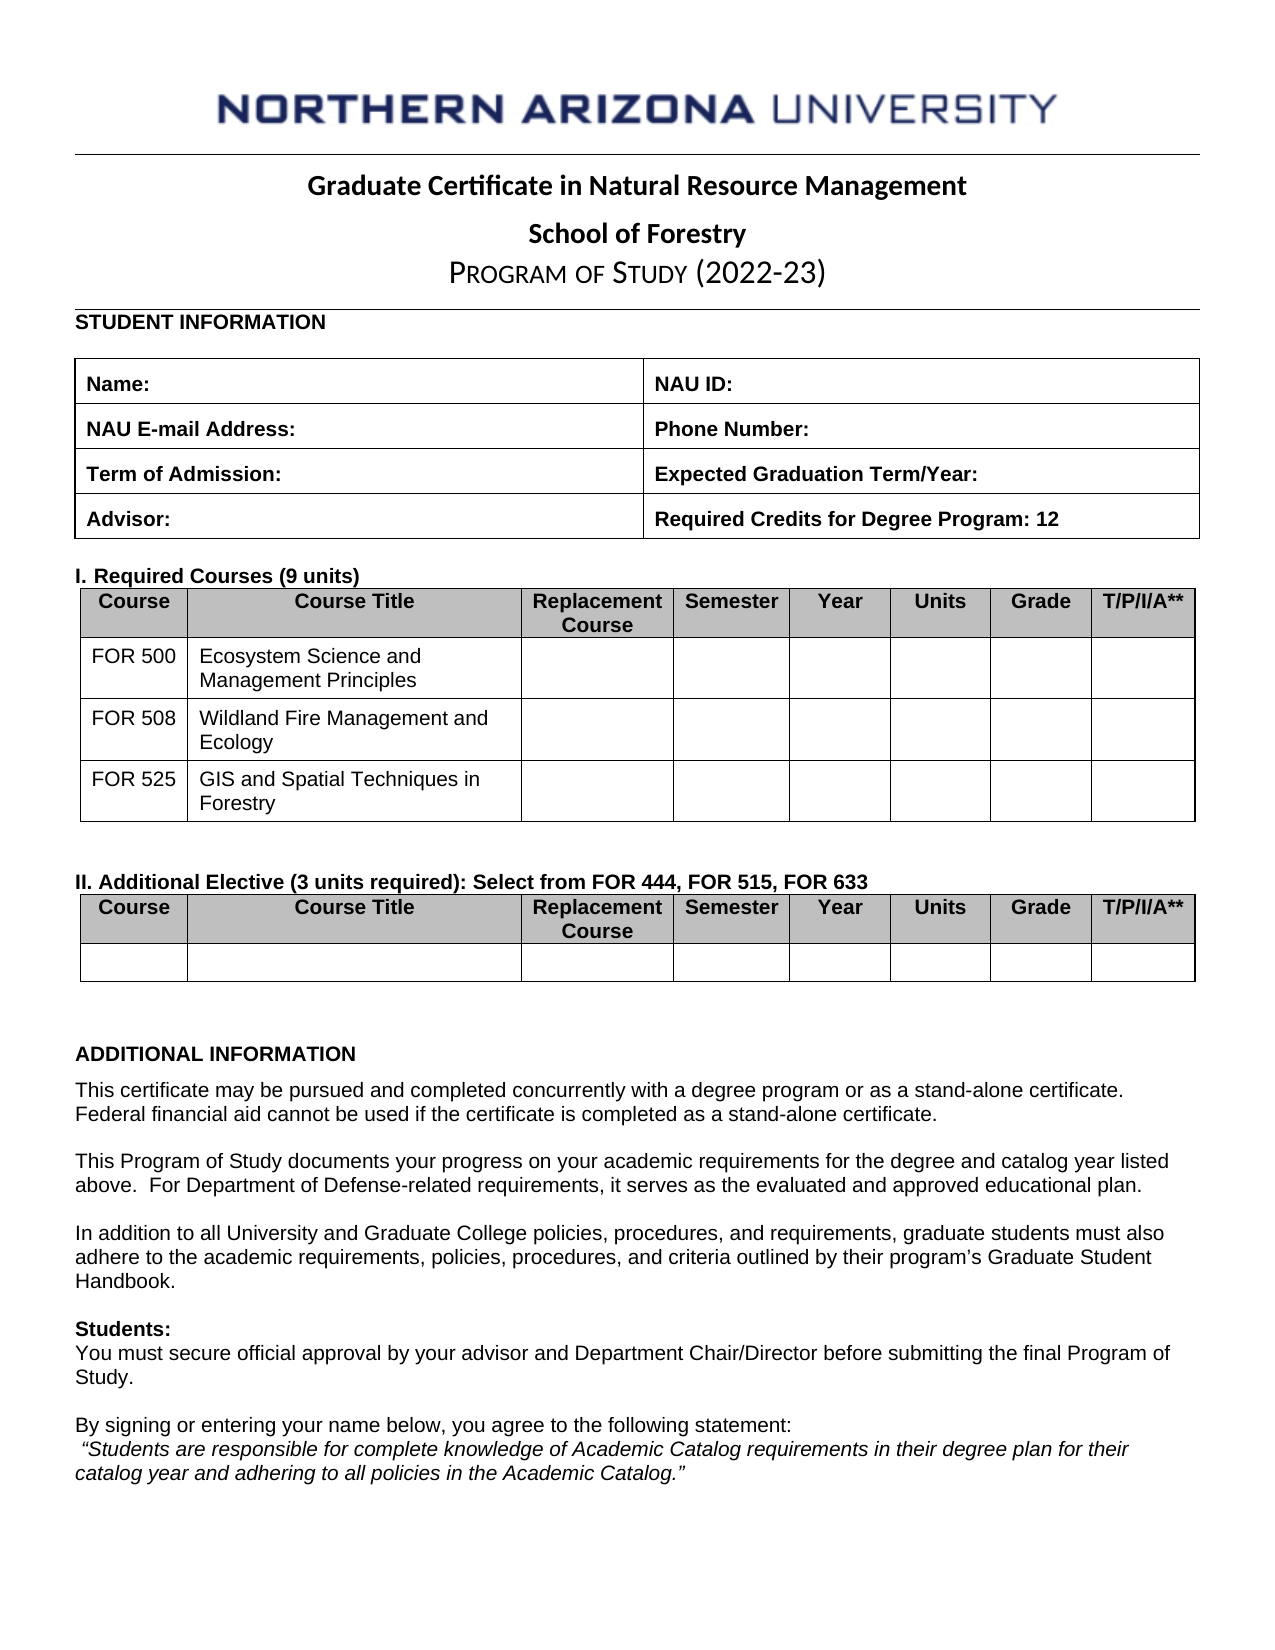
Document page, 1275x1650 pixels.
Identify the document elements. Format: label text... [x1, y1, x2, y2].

text Students: [75, 1317, 1200, 1341]
table_header Course [81, 895, 187, 943]
table_cell [790, 761, 890, 821]
table_header Year [790, 895, 890, 943]
table_cell [891, 699, 990, 760]
table_cell Term of Admission: [76, 449, 643, 493]
table_cell [790, 699, 890, 760]
table_cell [674, 699, 789, 760]
table_cell Advisor: [76, 494, 643, 538]
table_cell [1092, 699, 1194, 760]
table_cell NAU E-mail Address: [76, 404, 643, 448]
table_header Grade [991, 589, 1091, 637]
table_header Year [790, 589, 890, 637]
text This Program of Study documents your progress on your academic requirements for the degree and catalog year listed above. For Department of Defense-related requirements, it serves as the evaluated and approved educational plan. [75, 1149, 1200, 1197]
table_header Units [891, 589, 990, 637]
table_cell [674, 761, 789, 821]
table_cell [1092, 944, 1194, 981]
table_cell [891, 761, 990, 821]
table_header T/P/I/A** [1092, 895, 1194, 943]
table_cell [790, 638, 890, 698]
table_cell [891, 638, 990, 698]
table_cell Phone Number: [644, 404, 1199, 448]
table_cell [522, 699, 673, 760]
table_cell Expected Graduation Term/Year: [644, 449, 1199, 493]
table_header Name: [76, 359, 643, 403]
table_header Grade [991, 895, 1091, 943]
table_cell FOR 525 [81, 761, 187, 821]
table_cell Wildland Fire Management and Ecology [188, 699, 521, 760]
table_header Semester [674, 895, 789, 943]
table_cell Required Credits for Degree Program: 12 [644, 494, 1199, 538]
table_cell [991, 638, 1091, 698]
table_header T/P/I/A** [1092, 589, 1194, 637]
table_header Course Title [188, 589, 521, 637]
table_cell [891, 944, 990, 981]
text You must secure official approval by your advisor and Department Chair/Director before submitting the final Program of Study. [75, 1341, 1200, 1389]
table_cell GIS and Spatial Techniques in Forestry [188, 761, 521, 821]
picture [207, 75, 1068, 139]
table_header Replacement Course [522, 895, 673, 943]
table_cell [1092, 761, 1194, 821]
text STUDENT INFORMATION [75, 310, 1200, 334]
table_cell FOR 508 [81, 699, 187, 760]
table_cell [81, 944, 187, 981]
table_cell [674, 944, 789, 981]
table_cell [991, 699, 1091, 760]
text This certificate may be pursued and completed concurrently with a degree program or as a stand-alone certificate. Federal financial aid cannot be used if the certificate is completed as a stand-alone certificate. [75, 1077, 1200, 1125]
text In addition to all University and Graduate College policies, procedures, and requirements, graduate students must also adhere to the academic requirements, policies, procedures, and criteria outlined by their program’s Graduate Student Handbook. [75, 1221, 1200, 1293]
text II. Additional Elective (3 units required): Select from FOR 444, FOR 515, FOR 633 [75, 870, 1200, 894]
table_cell [674, 638, 789, 698]
table_header NAU ID: [644, 359, 1199, 403]
table_cell [522, 944, 673, 981]
table_cell [522, 638, 673, 698]
table_cell [522, 761, 673, 821]
table_cell FOR 500 [81, 638, 187, 698]
table_cell [991, 944, 1091, 981]
table_header Units [891, 895, 990, 943]
text By signing or entering your name below, you agree to the following statement: [75, 1413, 1200, 1437]
text Additional Information [75, 1041, 1200, 1065]
table_cell [790, 944, 890, 981]
table_cell [1092, 638, 1194, 698]
text “Students are responsible for complete knowledge of Academic Catalog requirements in their degree plan for their catalog year and adhering to all policies in the Academic Catalog.” [75, 1437, 1200, 1485]
table_header Course Title [188, 895, 521, 943]
table_header Semester [674, 589, 789, 637]
table_cell [188, 944, 521, 981]
table_header Replacement Course [522, 589, 673, 637]
subtitle Required Courses (9 units) [75, 564, 1200, 588]
table_header Course [81, 589, 187, 637]
table_cell Ecosystem Science and Management Principles [188, 638, 521, 698]
table_cell [991, 761, 1091, 821]
